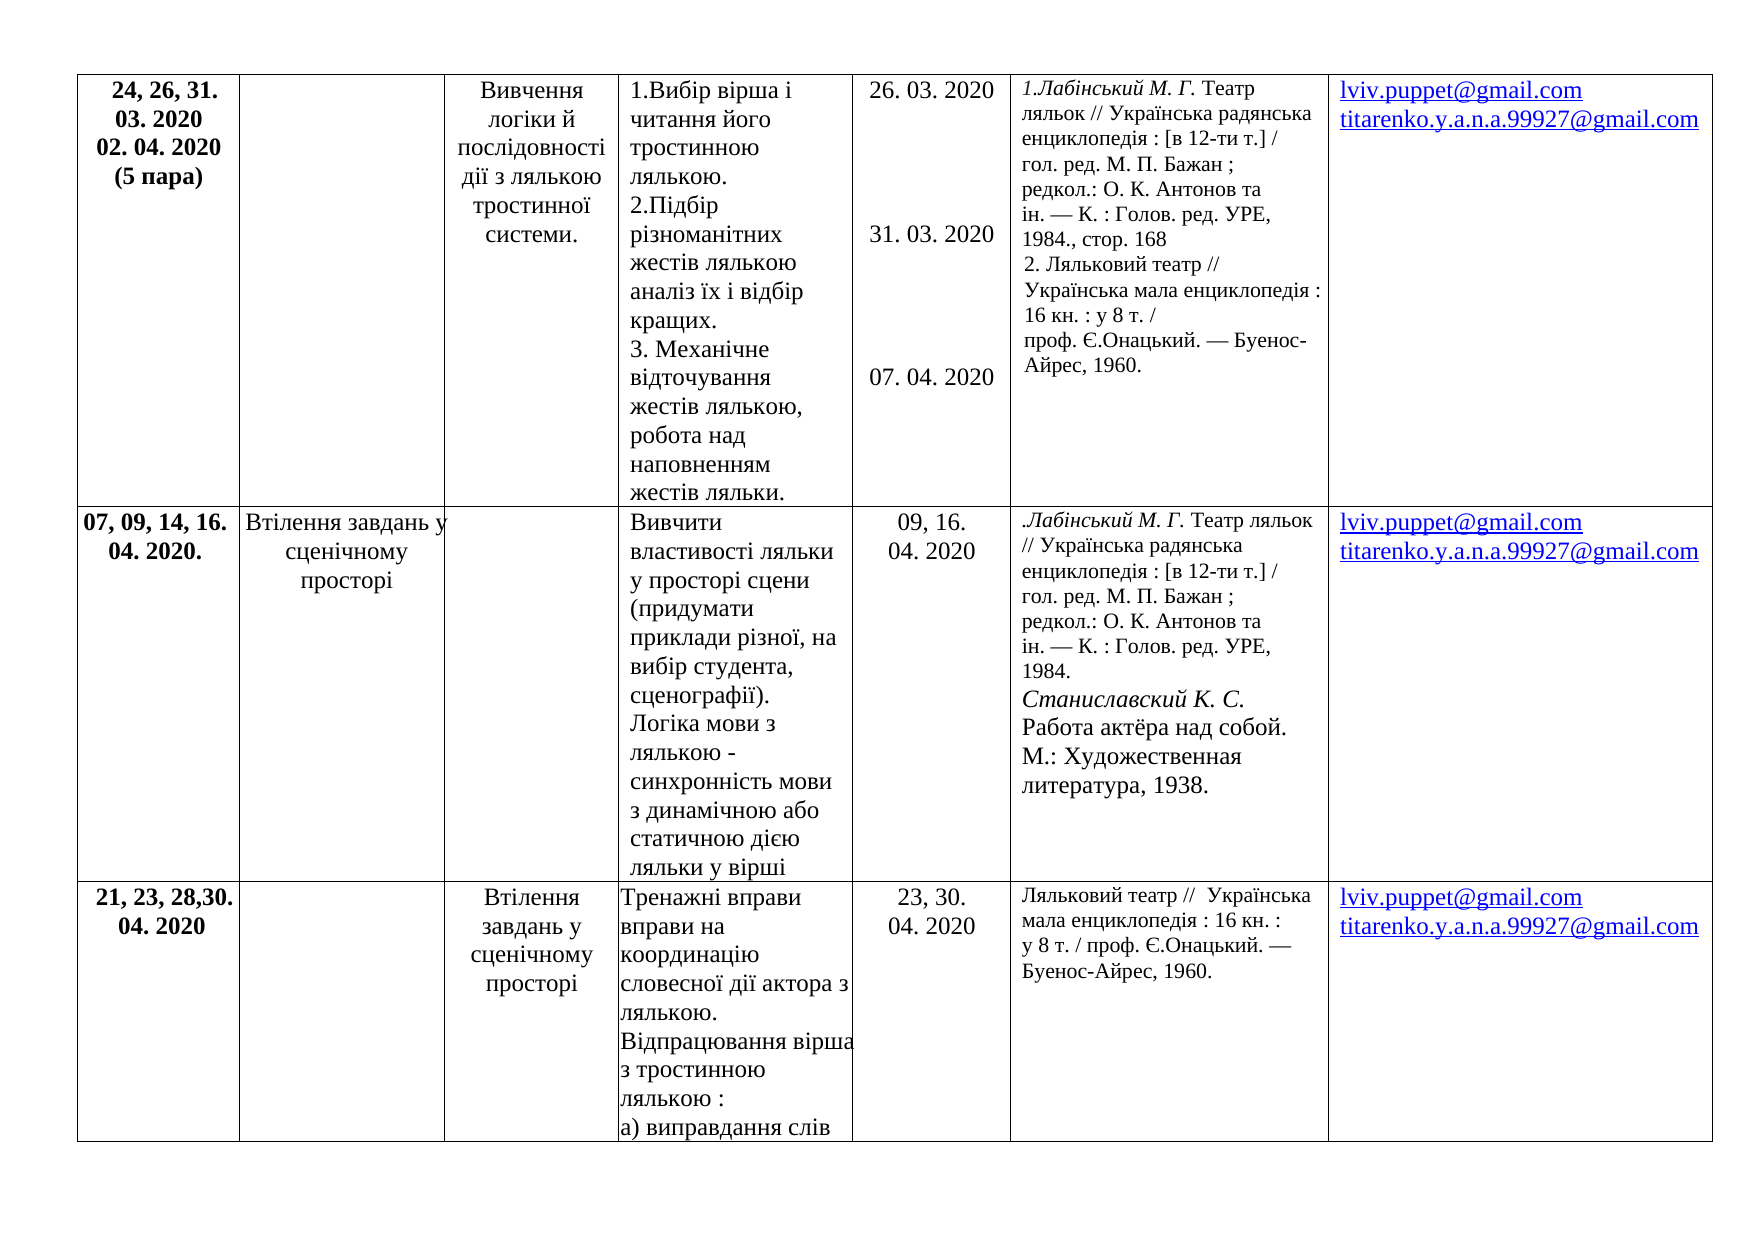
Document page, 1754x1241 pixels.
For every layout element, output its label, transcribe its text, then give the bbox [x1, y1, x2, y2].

table_cell [240, 75, 444, 506]
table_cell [619, 882, 852, 1141]
table_cell 09, 16. 04. 2020 [853, 507, 1010, 881]
table_cell 1.Лабінський М. Г. Театр ляльок // Українська радянська енциклопедія : [в 12-ти т.] / гол. ред. М. П. Бажан ; редкол.: О. К. Антонов та ін. — К. : Голов. ред. УРЕ, 1984., стор. 168 2. Ляльковий театр // Українська мала енциклопедія : 16 кн. : у 8 т. / проф. Є.Онацький. — Буенос-Айрес, 1960. [1011, 75, 1328, 506]
table_cell 1.Вибір вірша і читання його тростинною лялькою. 2.Підбір різноманітних жестів лялькою аналіз їх і відбір кращих. 3. Механічне відточування жестів лялькою, робота над наповненням жестів ляльки. [619, 75, 852, 506]
table_cell [240, 882, 444, 1141]
table_cell lviv.puppet@gmail.com titarenko.y.a.n.a.99927@gmail.com [1329, 507, 1712, 881]
table_cell 23, 30. 04. 2020 [853, 882, 1010, 1141]
table_cell 26. 03. 2020 31. 03. 2020 07. 04. 2020 [853, 75, 1010, 506]
table_cell Вивчення логіки й послідовності дії з лялькою тростинної системи. [445, 75, 618, 506]
table_cell 24, 26, 31. 03. 2020 02. 04. 2020 (5 пара) [78, 75, 239, 506]
table_cell 07, 09, 14, 16. 04. 2020. [78, 507, 239, 881]
table_cell [445, 507, 618, 881]
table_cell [78, 882, 239, 1141]
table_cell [1011, 882, 1328, 1141]
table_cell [1329, 882, 1712, 1141]
table_cell lviv.puppet@gmail.com titarenko.y.a.n.a.99927@gmail.com [1329, 75, 1712, 506]
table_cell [445, 882, 618, 1141]
table_cell Вивчити властивості ляльки у просторі сцени (придумати приклади різної, на вибір студента, сценографії). Логіка мови з лялькою - синхронність мови з динамічною або статичною дією ляльки у вірші [619, 507, 852, 881]
table_cell Втілення завдань у сценічному просторі [240, 507, 444, 881]
